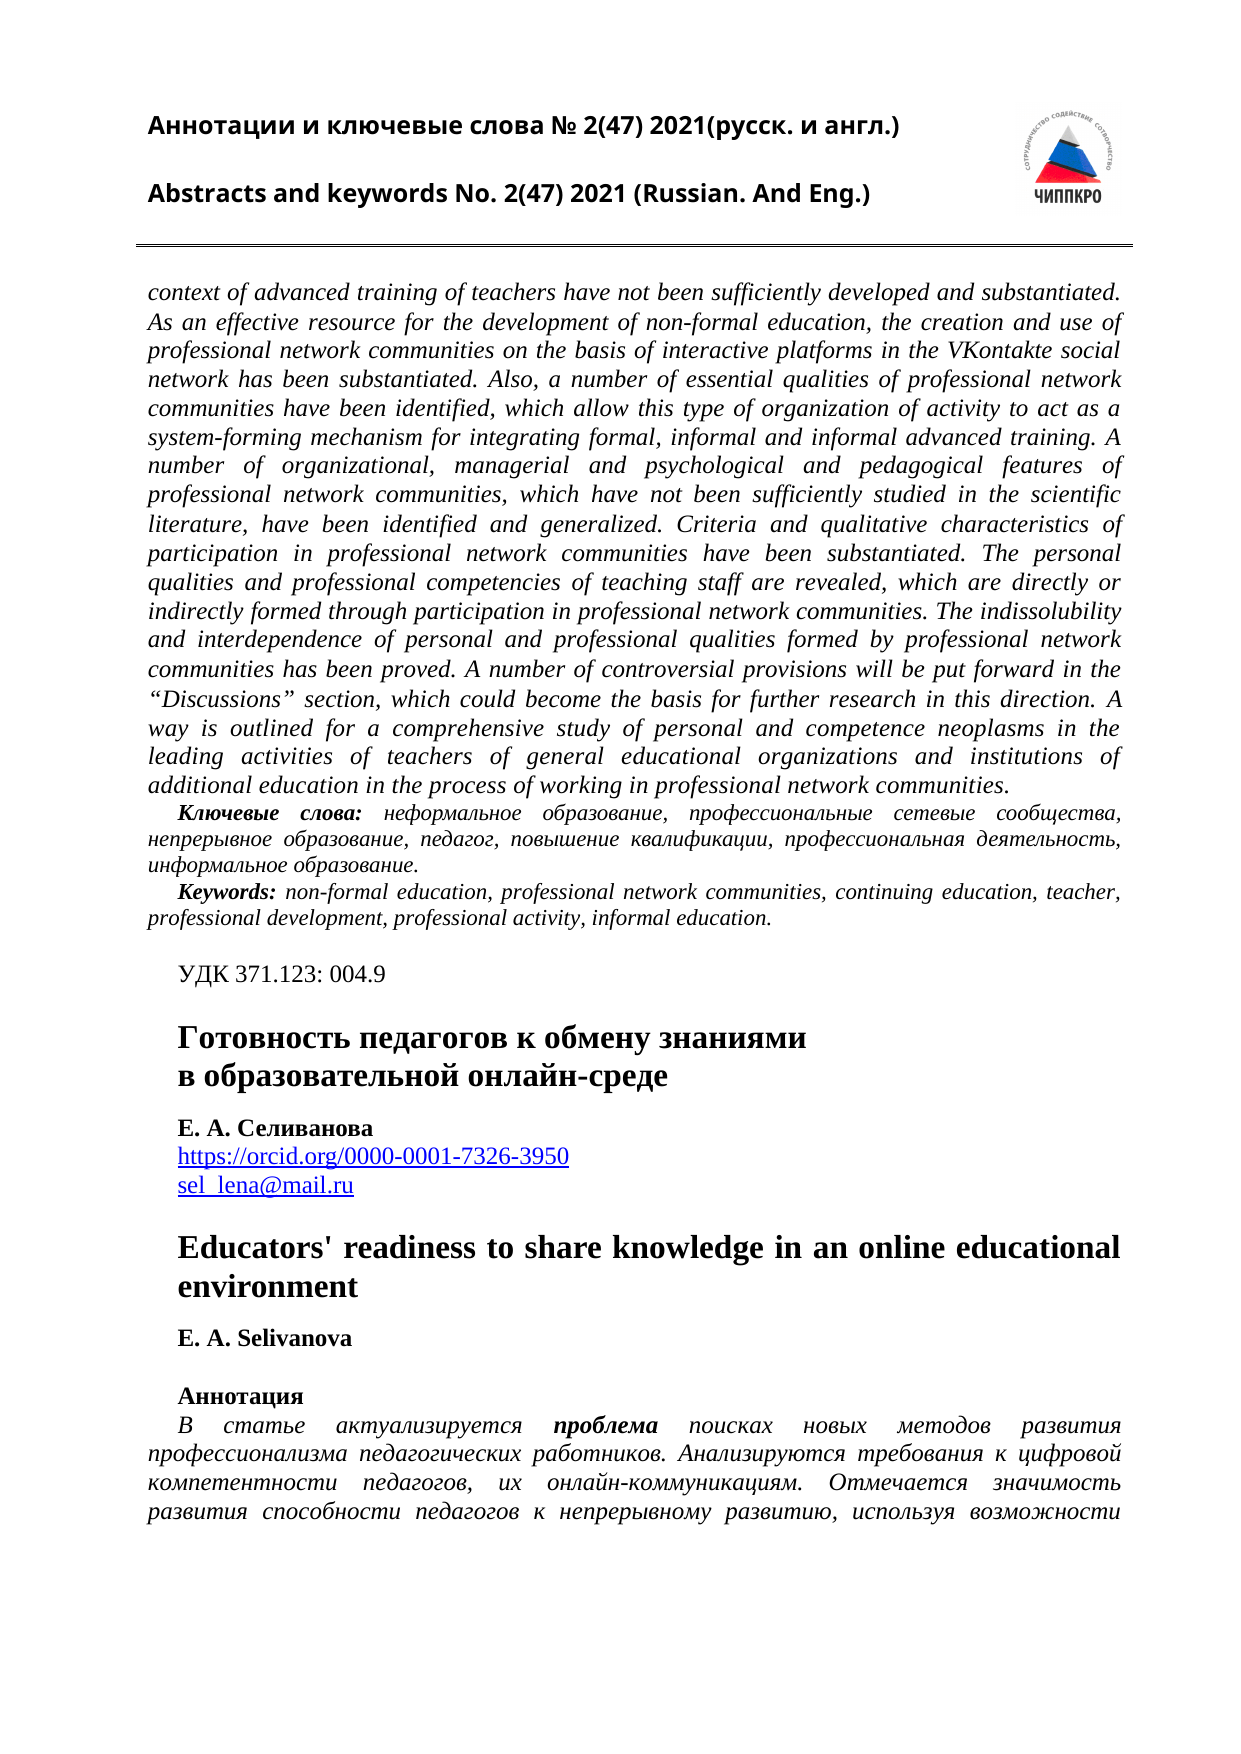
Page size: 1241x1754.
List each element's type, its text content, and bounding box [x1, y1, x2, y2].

picture [1014, 102, 1123, 216]
text Е. A. Selivanova [177, 1323, 1122, 1352]
text Е. А. Селиванова [177, 1113, 1122, 1141]
text Educators' readiness to share knowledge in an online educational environment [177, 1228, 1122, 1304]
text Ключевые слова: неформальное образование, профессиональные сетевые сообщества, непрерывное образование, педагог, повышение квалификации, профессиональная деятельность, информальное образование. [148, 799, 1122, 878]
text Готовность педагогов к обмену знаниями [177, 1017, 1122, 1055]
text https://orcid.org/0000-0001-7326-3950 sel_lena@mail.ru [177, 1141, 1122, 1199]
text Аннотация [148, 1381, 1122, 1410]
text УДК 371.123: 004.9 [177, 959, 1122, 988]
text Keywords: non-formal education, professional network communities, continuing education, teacher, professional development, professional activity, informal education. [148, 878, 1122, 931]
text в образовательной онлайн-среде [177, 1055, 1122, 1093]
